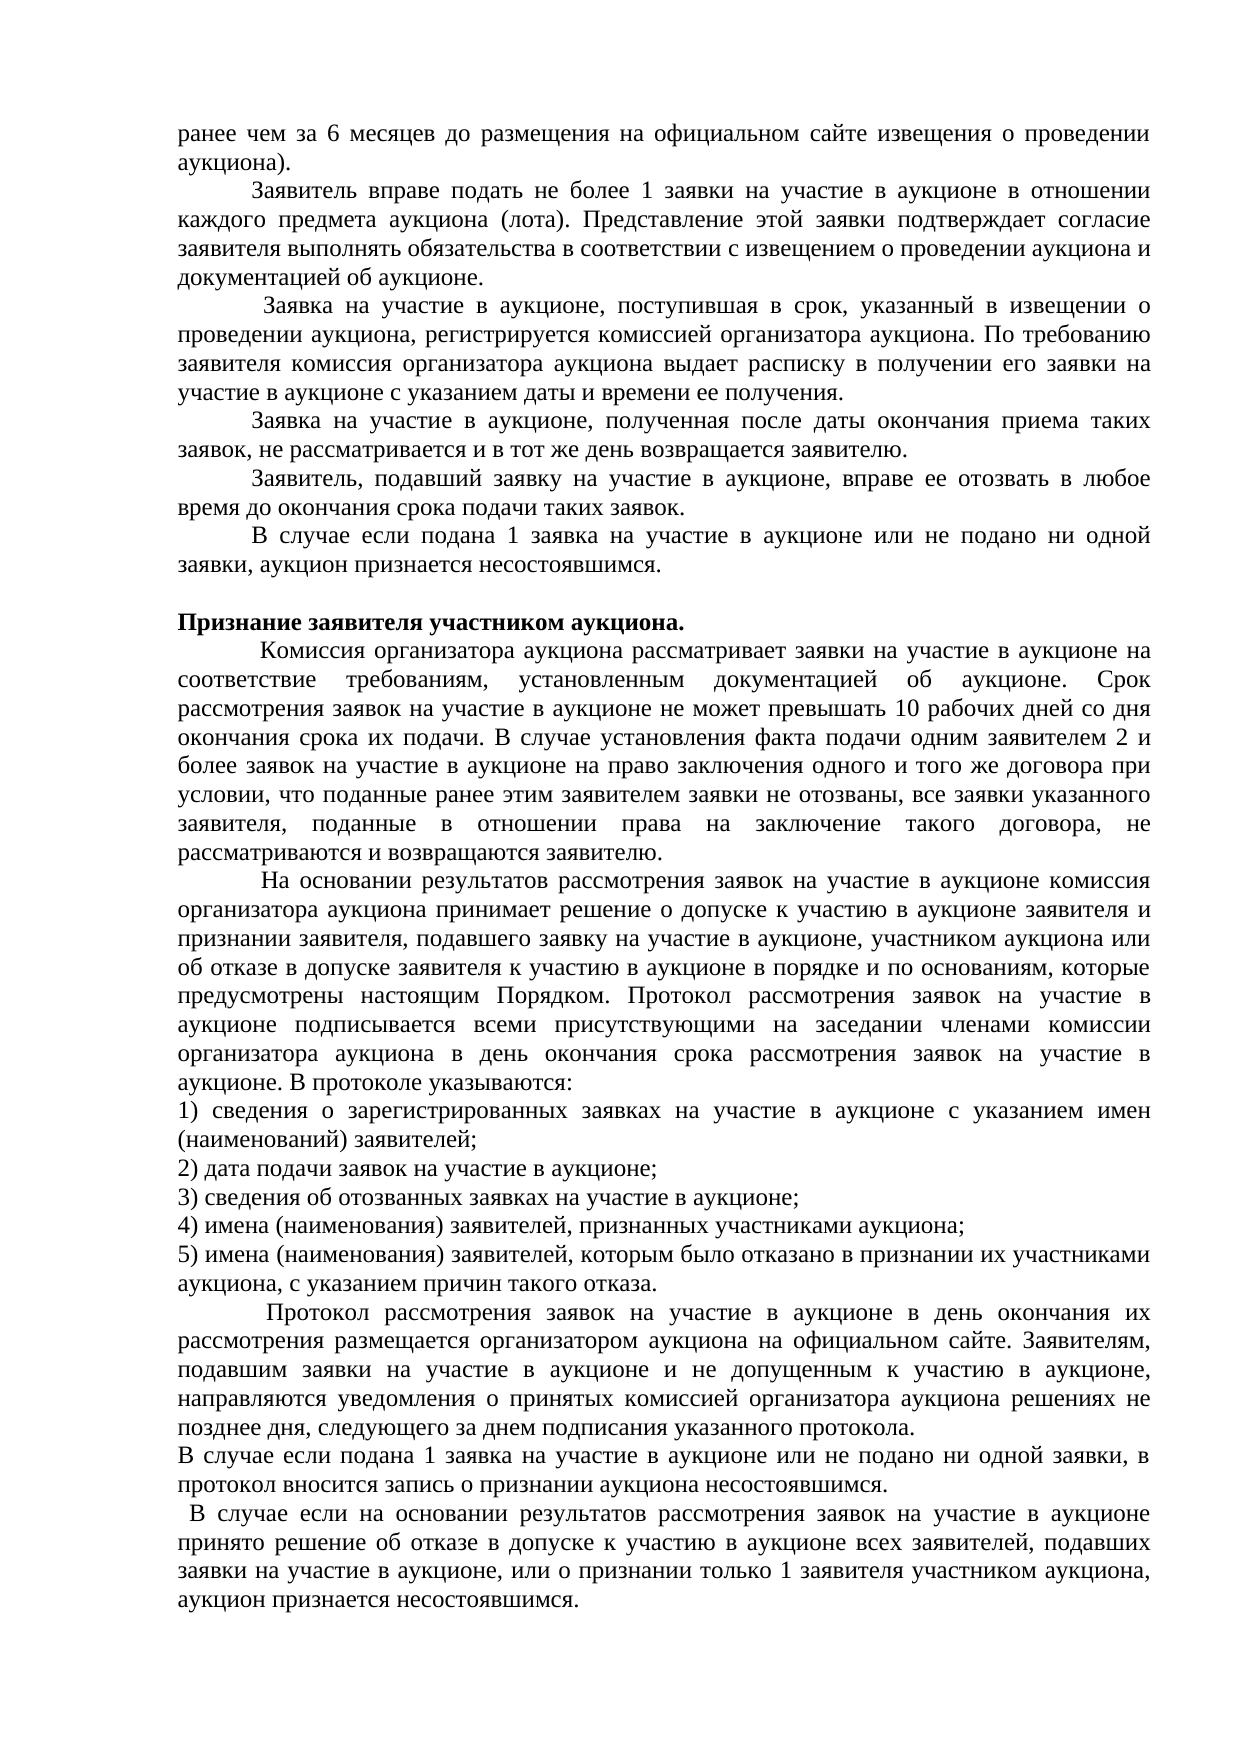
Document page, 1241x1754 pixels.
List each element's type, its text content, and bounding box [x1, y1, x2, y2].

text В случае если подана 1 заявка на участие в аукционе или не подано ни одной заявки, в протокол вносится запись о признании аукциона несостоявшимся. [177, 1441, 1152, 1498]
text 3) сведения об отозванных заявках на участие в аукционе; [177, 1182, 1152, 1211]
text Протокол рассмотрения заявок на участие в аукционе в день окончания их рассмотрения размещается организатором аукциона на официальном сайте. Заявителям, подавшим заявки на участие в аукционе и не допущенным к участию в аукционе, направляются уведомления о принятых комиссией организатора аукциона решениях не позднее дня, следующего за днем подписания указанного протокола. [177, 1297, 1152, 1441]
text 1) сведения о зарегистрированных заявках на участие в аукционе с указанием имен (наименований) заявителей; [177, 1096, 1152, 1153]
text Заявка на участие в аукционе, поступившая в срок, указанный в извещении о проведении аукциона, регистрируется комиссией организатора аукциона. По требованию заявителя комиссия организатора аукциона выдает расписку в получении его заявки на участие в аукционе с указанием даты и времени ее получения. [177, 291, 1152, 406]
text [177, 118, 1152, 176]
text Признание заявителя участником аукциона. [177, 607, 1152, 636]
text Заявитель вправе подать не более 1 заявки на участие в аукционе в отношении каждого предмета аукциона (лота). Представление этой заявки подтверждает согласие заявителя выполнять обязательства в соответствии с извещением о проведении аукциона и документацией об аукционе. [177, 176, 1152, 291]
text На основании результатов рассмотрения заявок на участие в аукционе комиссия организатора аукциона принимает решение о допуске к участию в аукционе заявителя и признании заявителя, подавшего заявку на участие в аукционе, участником аукциона или об отказе в допуске заявителя к участию в аукционе в порядке и по основаниям, которые предусмотрены настоящим Порядком. Протокол рассмотрения заявок на участие в аукционе подписывается всеми присутствующими на заседании членами комиссии организатора аукциона в день окончания срока рассмотрения заявок на участие в аукционе. В протоколе указываются: [177, 866, 1152, 1096]
text Заявитель, подавший заявку на участие в аукционе, вправе ее отозвать в любое время до окончания срока подачи таких заявок. [177, 463, 1152, 521]
text 4) имена (наименования) заявителей, признанных участниками аукциона; [177, 1211, 1152, 1239]
text 2) дата подачи заявок на участие в аукционе; [177, 1153, 1152, 1182]
text В случае если на основании результатов рассмотрения заявок на участие в аукционе принято решение об отказе в допуске к участию в аукционе всех заявителей, подавших заявки на участие в аукционе, или о признании только 1 заявителя участником аукциона, аукцион признается несостоявшимся. [177, 1498, 1152, 1613]
text В случае если подана 1 заявка на участие в аукционе или не подано ни одной заявки, аукцион признается несостоявшимся. [177, 521, 1152, 578]
text Комиссия организатора аукциона рассматривает заявки на участие в аукционе на соответствие требованиям, установленным документацией об аукционе. Срок рассмотрения заявок на участие в аукционе не может превышать 10 рабочих дней со дня окончания срока их подачи. В случае установления факта подачи одним заявителем 2 и более заявок на участие в аукционе на право заключения одного и того же договора при условии, что поданные ранее этим заявителем заявки не отозваны, все заявки указанного заявителя, поданные в отношении права на заключение такого договора, не рассматриваются и возвращаются заявителю. [177, 636, 1152, 866]
text Заявка на участие в аукционе, полученная после даты окончания приема таких заявок, не рассматривается и в тот же день возвращается заявителю. [177, 406, 1152, 463]
text 5) имена (наименования) заявителей, которым было отказано в признании их участниками аукциона, с указанием причин такого отказа. [177, 1239, 1152, 1297]
